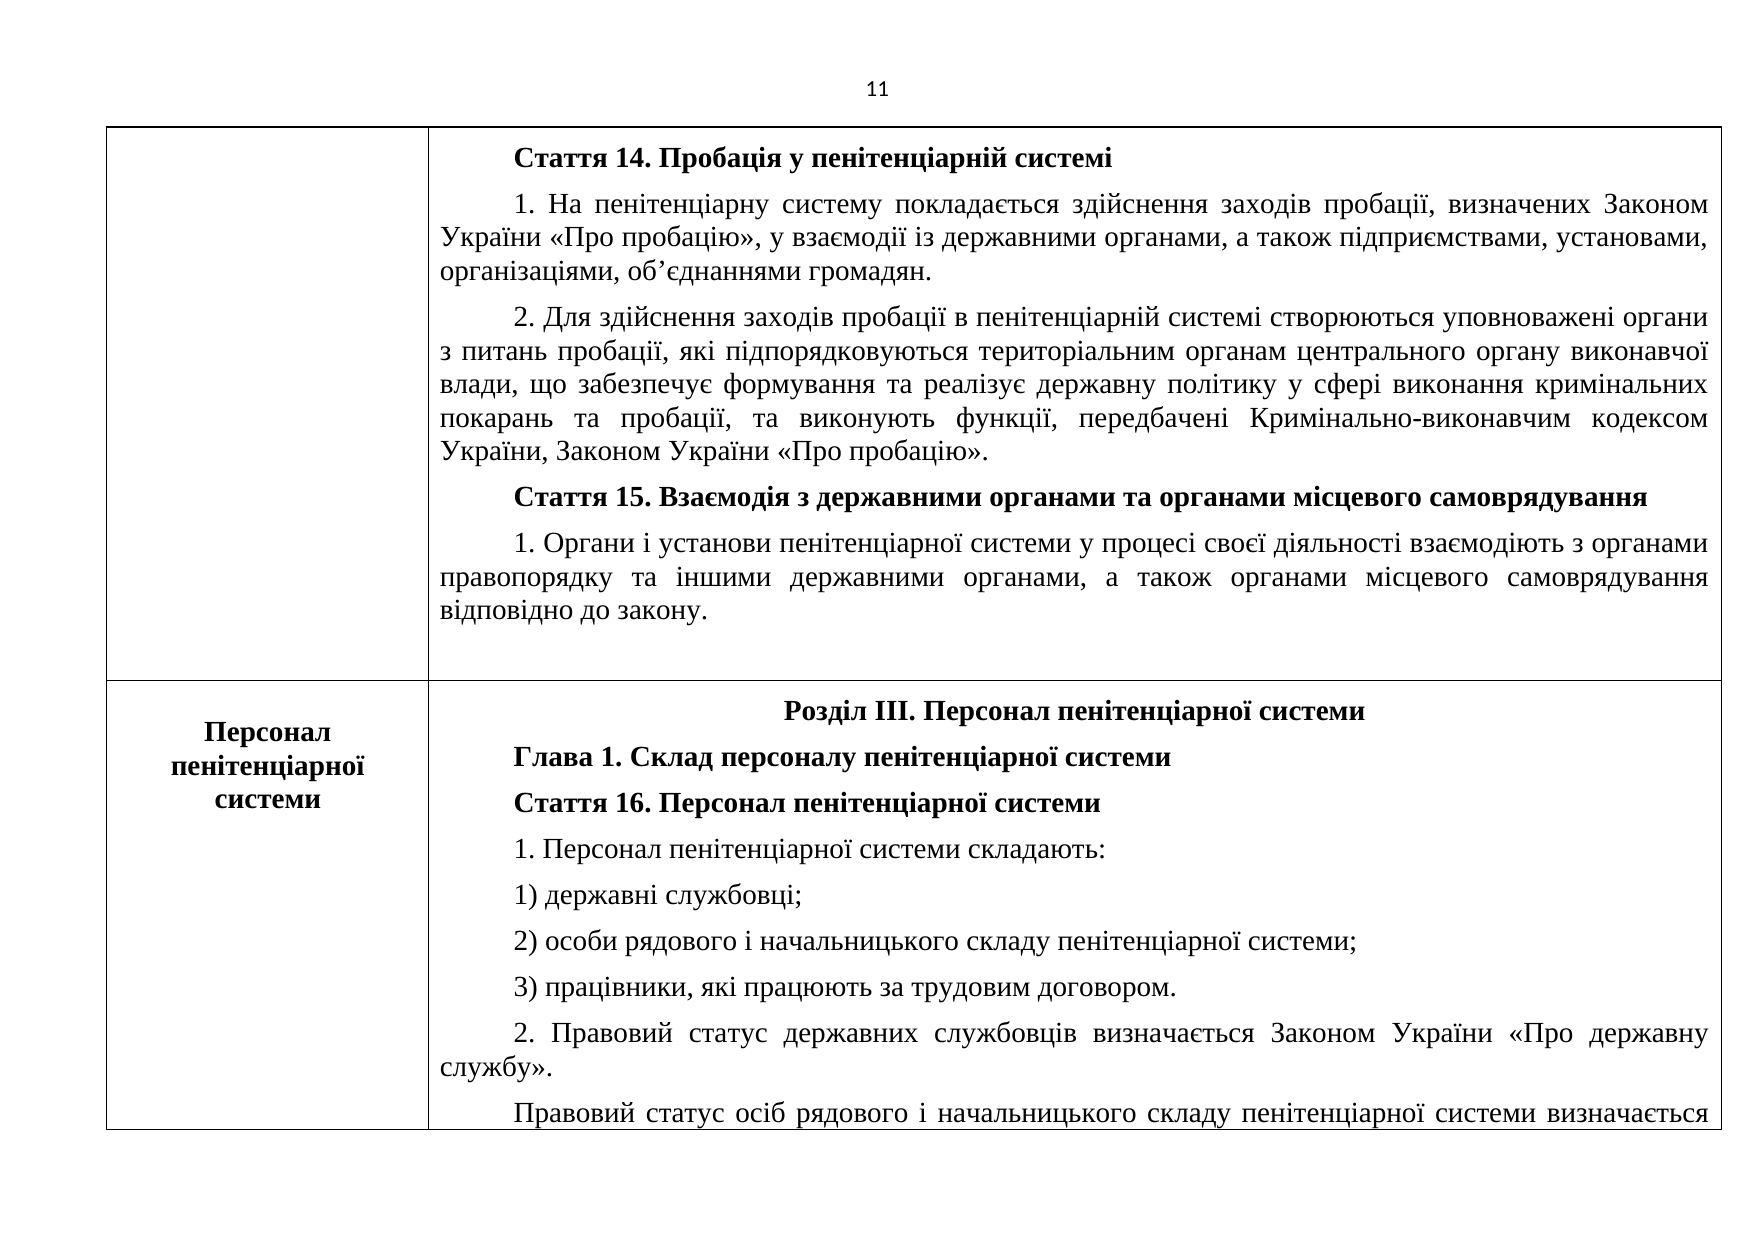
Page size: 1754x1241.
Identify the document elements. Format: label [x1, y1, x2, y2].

table_cell [107, 128, 428, 680]
table_cell [429, 128, 1721, 680]
table_cell [107, 681, 428, 1129]
table_cell [429, 681, 1721, 1129]
